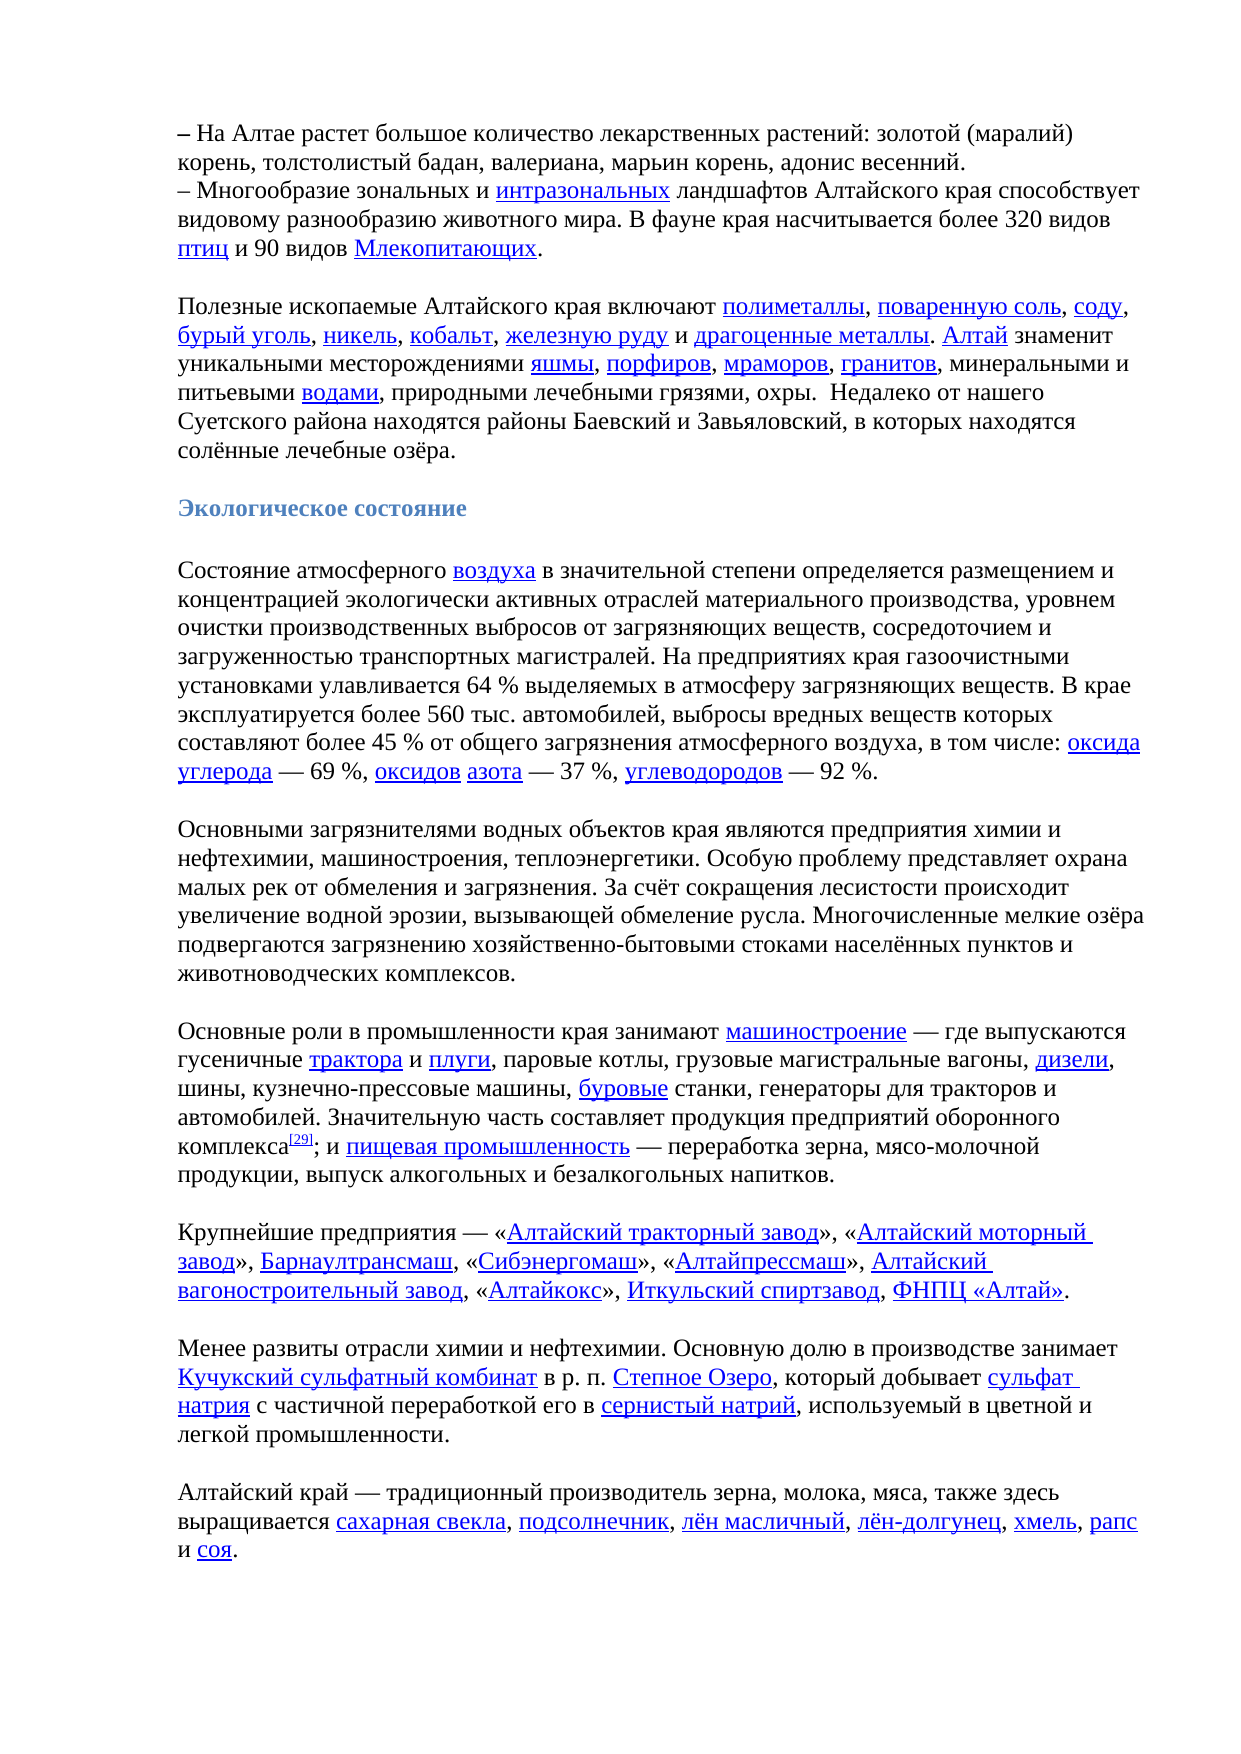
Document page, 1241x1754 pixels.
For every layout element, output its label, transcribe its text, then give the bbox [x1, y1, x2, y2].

text Алтайский край — традиционный производитель зерна, молока, мяса, также здесь выращивается сахарная свекла, подсолнечник, лён масличный, лён-долгунец, хмель, рапс и соя. [177, 1477, 1152, 1563]
text Менее развиты отрасли химии и нефтехимии. Основную долю в производстве занимает Кучукский сульфатный комбинат в р. п. Степное Озеро, который добывает сульфат натрия с частичной переработкой его в сернистый натрий, используемый в цветной и легкой промышленности. [177, 1333, 1152, 1448]
text Крупнейшие предприятия — «Алтайский тракторный завод», «Алтайский моторный завод», Барнаултрансмаш, «Сибэнергомаш», «Алтайпрессмаш», Алтайский вагоностроительный завод, «Алтайкокс», Иткульский спиртзавод, ФНПЦ «Алтай». [177, 1217, 1152, 1304]
text Основные роли в промышленности края занимают машиностроение — где выпускаются гусеничные трактора и плуги, паровые котлы, грузовые магистральные вагоны, дизели, шины, кузнечно-прессовые машины, буровые станки, генераторы для тракторов и автомобилей. Значительную часть составляет продукция предприятий оборонного комплекса[29]; и пищевая промышленность — переработка зерна, мясо-молочной продукции, выпуск алкогольных и безалкогольных напитков. [177, 1016, 1152, 1188]
text Полезные ископаемые Алтайского края включают полиметаллы, поваренную соль, соду, бурый уголь, никель, кобальт, железную руду и драгоценные металлы. Алтай знаменит уникальными месторождениями яшмы, порфиров, мраморов, гранитов, минеральными и питьевыми водами, природными лечебными грязями, охры. Недалеко от нашего Суетского района находятся районы Баевский и Завьяловский, в которых находятся солённые лечебные озёра. [177, 291, 1152, 463]
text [177, 118, 1152, 262]
subtitle Экологическое состояние [177, 493, 1152, 521]
text Состояние атмосферного воздуха в значительной степени определяется размещением и концентрацией экологически активных отраслей материального производства, уровнем очистки производственных выбросов от загрязняющих веществ, сосредоточием и загруженностью транспортных магистралей. На предприятиях края газоочистными установками улавливается 64 % выделяемых в атмосферу загрязняющих веществ. В крае эксплуатируется более 560 тыс. автомобилей, выбросы вредных веществ которых составляют более 45 % от общего загрязнения атмосферного воздуха, в том числе: оксида углерода — 69 %, оксидов азота — 37 %, углеводородов — 92 %. [177, 555, 1152, 785]
text Основными загрязнителями водных объектов края являются предприятия химии и нефтехимии, машиностроения, теплоэнергетики. Особую проблему представляет охрана малых рек от обмеления и загрязнения. За счёт сокращения лесистости происходит увеличение водной эрозии, вызывающей обмеление русла. Многочисленные мелкие озёра подвергаются загрязнению хозяйственно-бытовыми стоками населённых пунктов и животноводческих комплексов. [177, 814, 1152, 987]
